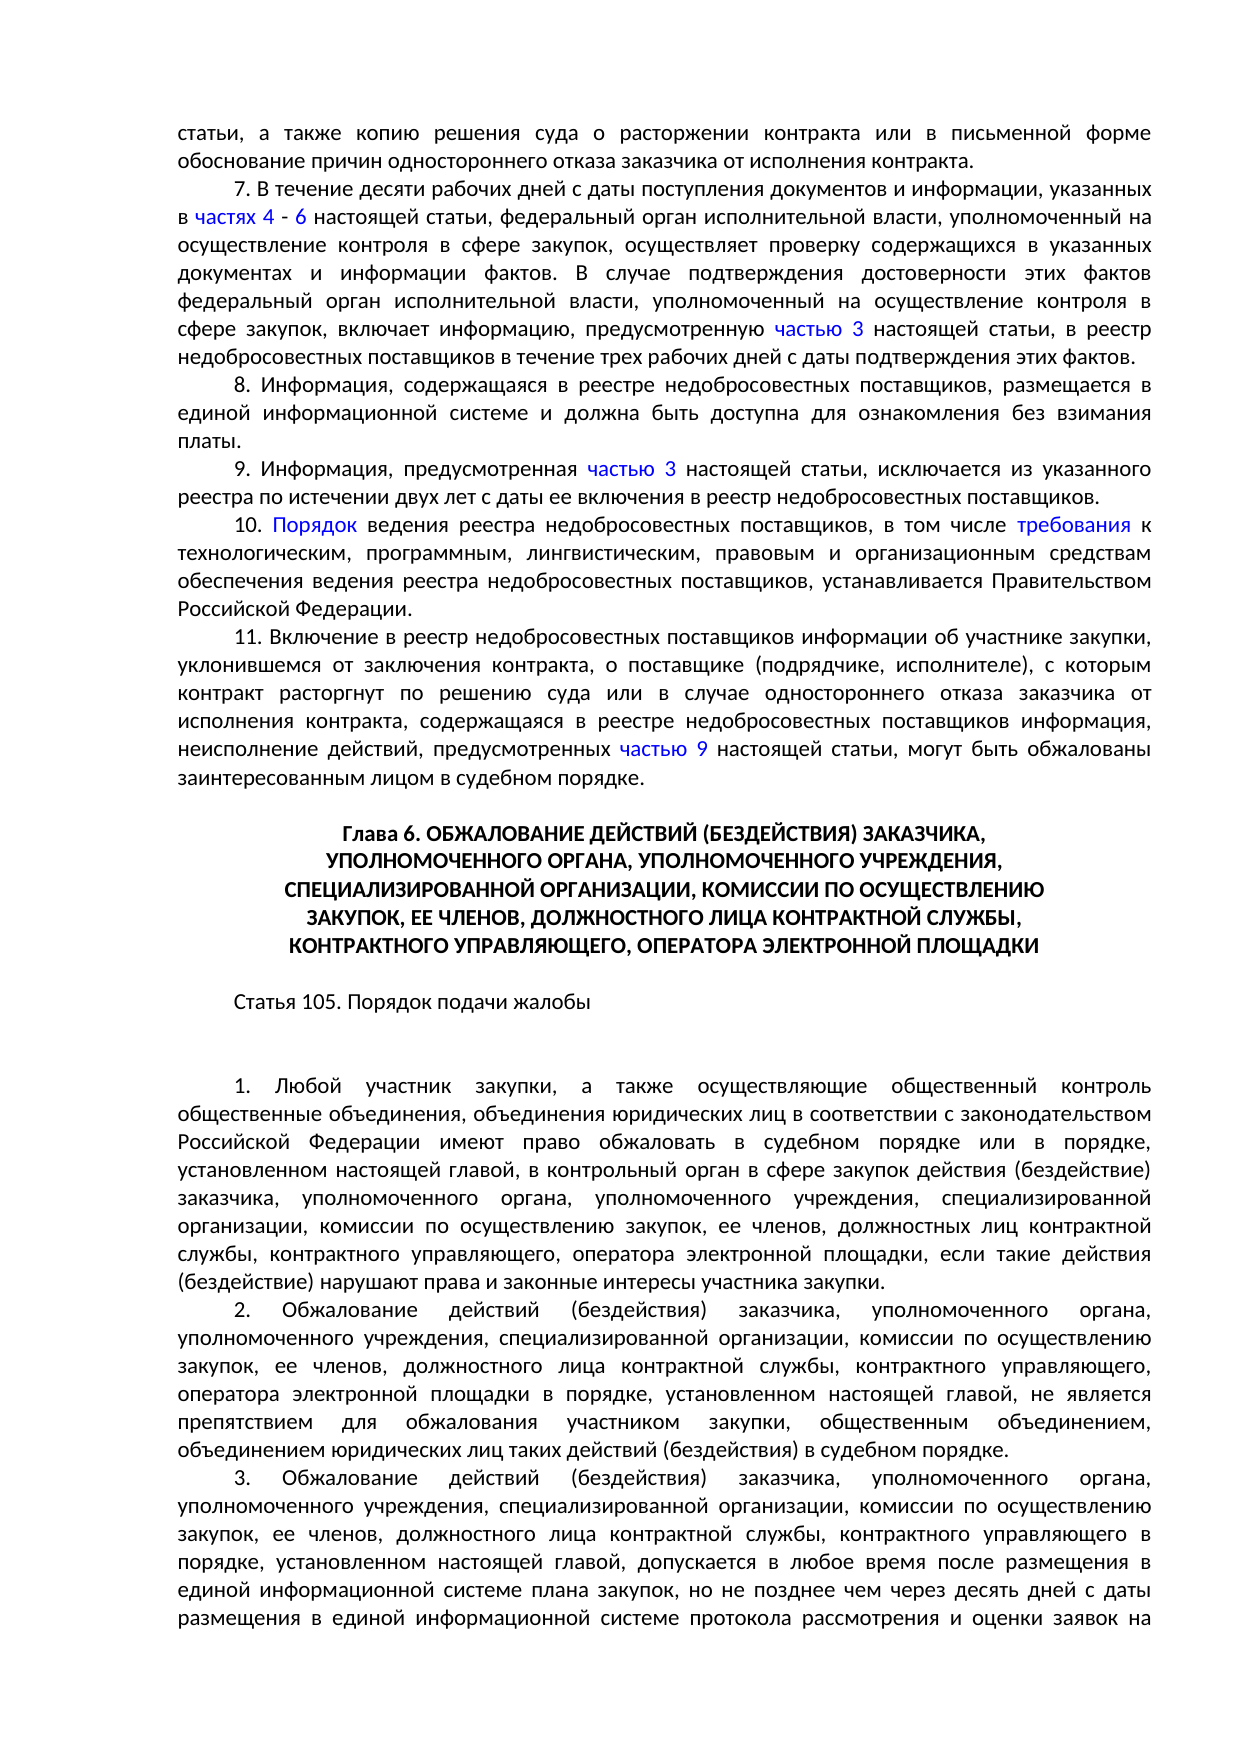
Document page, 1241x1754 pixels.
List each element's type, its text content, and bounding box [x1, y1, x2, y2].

text 8. Информация, содержащаяся в реестре недобросовестных поставщиков, размещается в единой информационной системе и должна быть доступна для ознакомления без взимания платы. [177, 370, 1152, 454]
text 1. Любой участник закупки, а также осуществляющие общественный контроль общественные объединения, объединения юридических лиц в соответствии с законодательством Российской Федерации имеют право обжаловать в судебном порядке или в порядке, установленном настоящей главой, в контрольный орган в сфере закупок действия (бездействие) заказчика, уполномоченного органа, уполномоченного учреждения, специализированной организации, комиссии по осуществлению закупок, ее членов, должностных лиц контрактной службы, контрактного управляющего, оператора электронной площадки, если такие действия (бездействие) нарушают права и законные интересы участника закупки. [177, 1071, 1152, 1295]
title УПОЛНОМОЧЕННОГО ОРГАНА, УПОЛНОМОЧЕННОГО УЧРЕЖДЕНИЯ, [177, 847, 1152, 875]
title КОНТРАКТНОГО УПРАВЛЯЮЩЕГО, ОПЕРАТОРА ЭЛЕКТРОННОЙ ПЛОЩАДКИ [177, 931, 1152, 959]
text 10. Порядок ведения реестра недобросовестных поставщиков, в том числе требования к технологическим, программным, лингвистическим, правовым и организационным средствам обеспечения ведения реестра недобросовестных поставщиков, устанавливается Правительством Российской Федерации. [177, 510, 1152, 622]
text 7. В течение десяти рабочих дней с даты поступления документов и информации, указанных в частях 4 - 6 настоящей статьи, федеральный орган исполнительной власти, уполномоченный на осуществление контроля в сфере закупок, осуществляет проверку содержащихся в указанных документах и информации фактов. В случае подтверждения достоверности этих фактов федеральный орган исполнительной власти, уполномоченный на осуществление контроля в сфере закупок, включает информацию, предусмотренную частью 3 настоящей статьи, в реестр недобросовестных поставщиков в течение трех рабочих дней с даты подтверждения этих фактов. [177, 174, 1152, 370]
title СПЕЦИАЛИЗИРОВАННОЙ ОРГАНИЗАЦИИ, КОМИССИИ ПО ОСУЩЕСТВЛЕНИЮ [177, 875, 1152, 903]
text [177, 1463, 1152, 1631]
title ЗАКУПОК, ЕЕ ЧЛЕНОВ, ДОЛЖНОСТНОГО ЛИЦА КОНТРАКТНОЙ СЛУЖБЫ, [177, 903, 1152, 931]
text 2. Обжалование действий (бездействия) заказчика, уполномоченного органа, уполномоченного учреждения, специализированной организации, комиссии по осуществлению закупок, ее членов, должностного лица контрактной службы, контрактного управляющего, оператора электронной площадки в порядке, установленном настоящей главой, не является препятствием для обжалования участником закупки, общественным объединением, объединением юридических лиц таких действий (бездействия) в судебном порядке. [177, 1295, 1152, 1463]
text 9. Информация, предусмотренная частью 3 настоящей статьи, исключается из указанного реестра по истечении двух лет с даты ее включения в реестр недобросовестных поставщиков. [177, 454, 1152, 510]
text 11. Включение в реестр недобросовестных поставщиков информации об участнике закупки, уклонившемся от заключения контракта, о поставщике (подрядчике, исполнителе), с которым контракт расторгнут по решению суда или в случае одностороннего отказа заказчика от исполнения контракта, содержащаяся в реестре недобросовестных поставщиков информация, неисполнение действий, предусмотренных частью 9 настоящей статьи, могут быть обжалованы заинтересованным лицом в судебном порядке. [177, 622, 1152, 791]
title Глава 6. ОБЖАЛОВАНИЕ ДЕЙСТВИЙ (БЕЗДЕЙСТВИЯ) ЗАКАЗЧИКА, [177, 819, 1152, 847]
text Статья 105. Порядок подачи жалобы [177, 987, 1152, 1015]
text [177, 118, 1152, 174]
